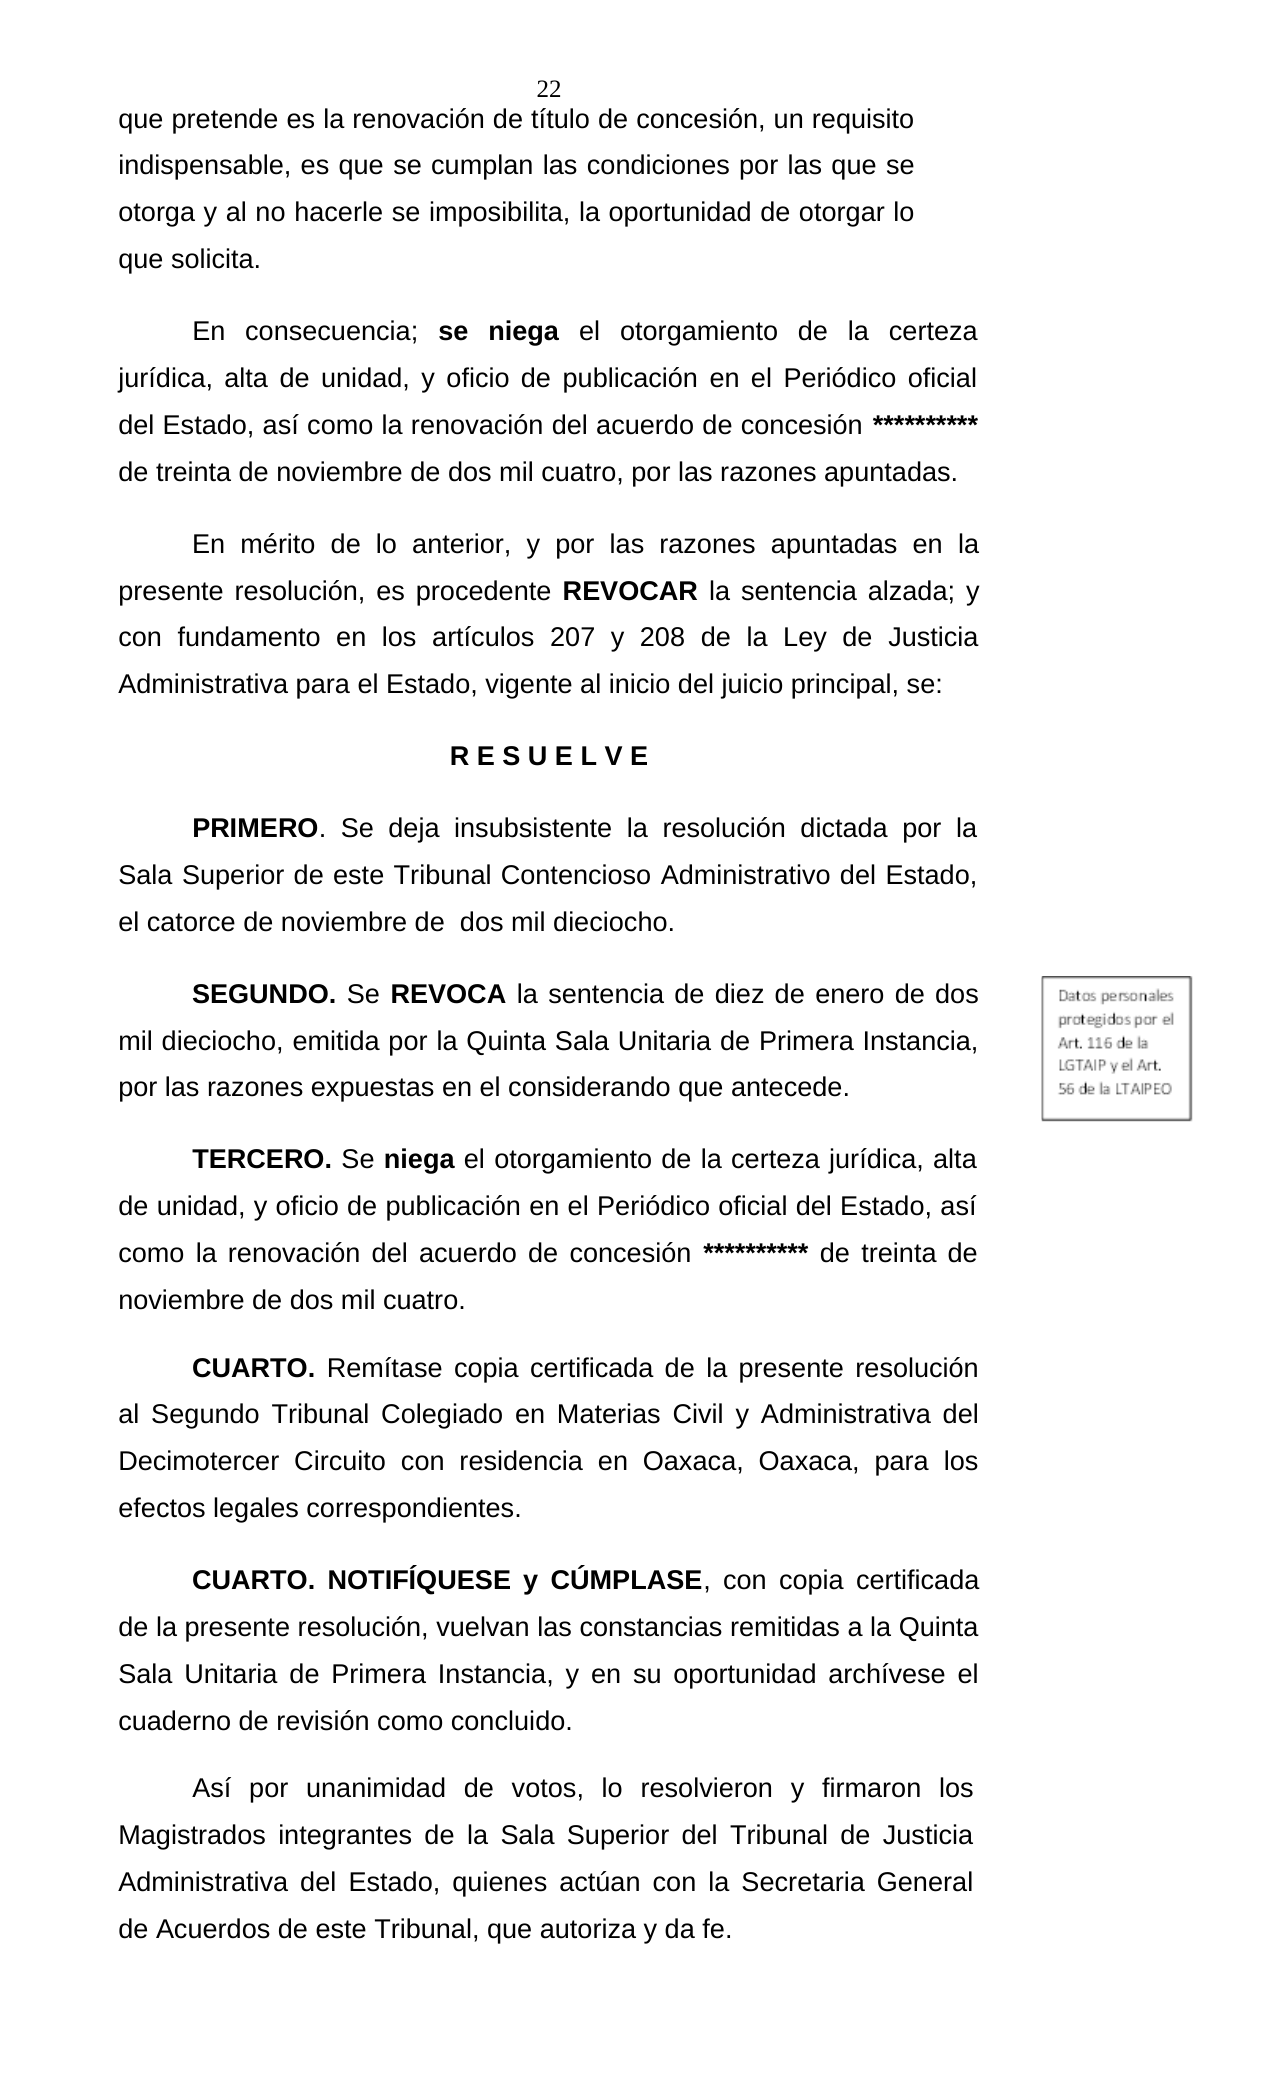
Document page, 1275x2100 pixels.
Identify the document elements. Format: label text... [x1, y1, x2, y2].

text SEGUNDO. Se REVOCA la sentencia de diez de enero de dos mil dieciocho, emitida por la Quinta Sala Unitaria de Primera Instancia, por las razones expuestas en el considerando que antecede. [118, 978, 980, 1103]
text R E S U E L V E [118, 740, 980, 771]
text TERCERO. Se niega el otorgamiento de la certeza jurídica, alta de unidad, y oficio de publicación en el Periódico oficial del Estado, así como la renovación del acuerdo de concesión ********** de treinta de noviembre de dos mil cuatro. [118, 1143, 978, 1315]
text CUARTO. NOTIFÍQUESE y CÚMPLASE, con copia certificada de la presente resolución, vuelvan las constancias remitidas a la Quinta Sala Unitaria de Primera Instancia, y en su oportunidad archívese el cuaderno de revisión como concluido. [118, 1564, 980, 1736]
text En consecuencia; se niega el otorgamiento de la certeza jurídica, alta de unidad, y oficio de publicación en el Periódico oficial del Estado, así como la renovación del acuerdo de concesión ********** de treinta de noviembre de dos mil cuatro, por las razones apuntadas. [118, 315, 978, 487]
text En mérito de lo anterior, y por las razones apuntadas en la presente resolución, es procedente REVOCAR la sentencia alzada; y con fundamento en los artículos 207 y 208 de la Ley de Justicia Administrativa para el Estado, vigente al inicio del juicio principal, se: [118, 528, 980, 699]
text PRIMERO. Se deja insubsistente la resolución dictada por la Sala Superior de este Tribunal Contencioso Administrativo del Estado, el catorce de noviembre de dos mil dieciocho. [118, 812, 978, 937]
text CUARTO. Remítase copia certificada de la presente resolución al Segundo Tribunal Colegiado en Materias Civil y Administrativa del Decimotercer Circuito con residencia en Oaxaca, Oaxaca, para los efectos legales correspondientes. [118, 1352, 980, 1523]
picture [1041, 976, 1194, 1123]
text Así por unanimidad de votos, lo resolvieron y firmaron los Magistrados integrantes de la Sala Superior del Tribunal de Justicia Administrativa del Estado, quienes actúan con la Secretaria General de Acuerdos de este Tribunal, que autoriza y da fe. [118, 1772, 974, 1944]
